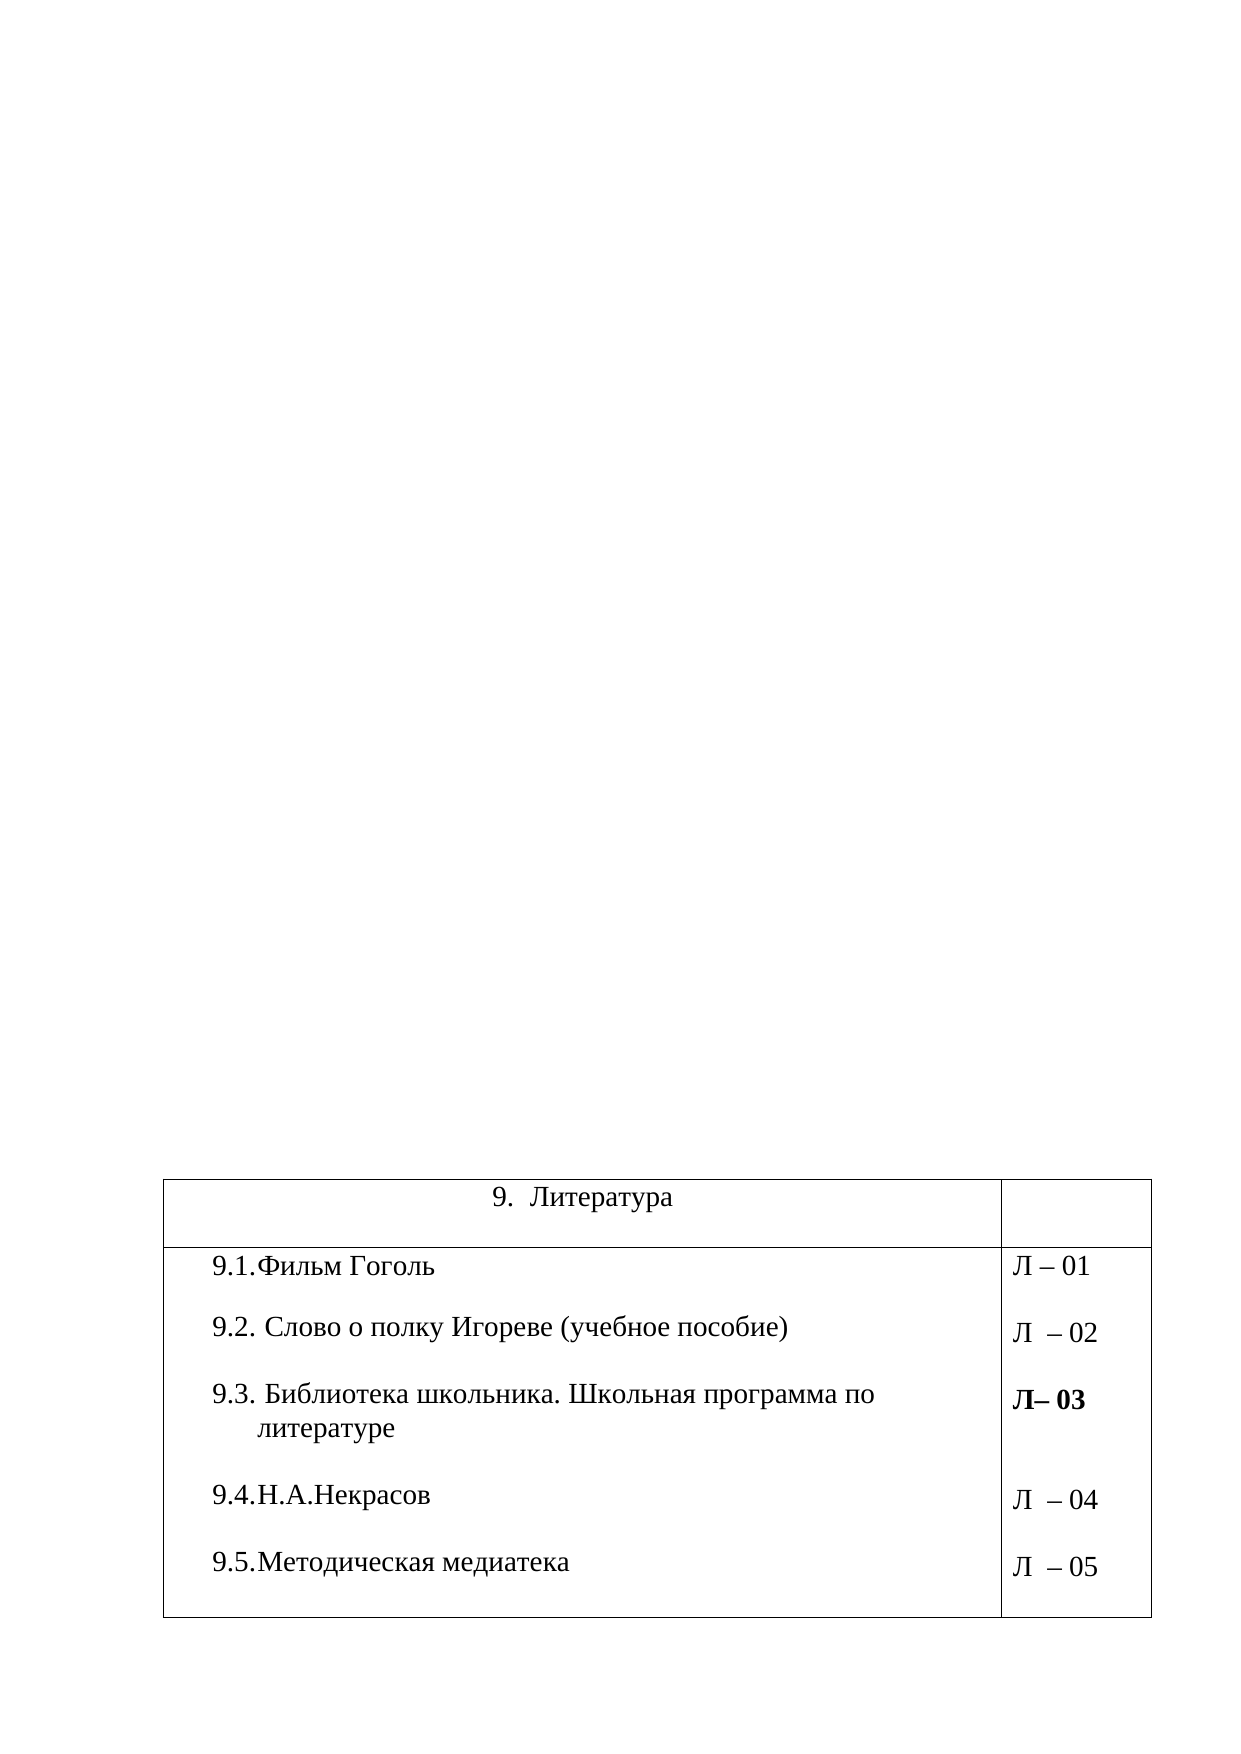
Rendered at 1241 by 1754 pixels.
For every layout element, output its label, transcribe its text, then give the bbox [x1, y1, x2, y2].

table_header [1002, 1180, 1151, 1247]
table_header Литература [164, 1180, 1001, 1247]
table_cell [1002, 1248, 1151, 1617]
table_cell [164, 1248, 1001, 1617]
